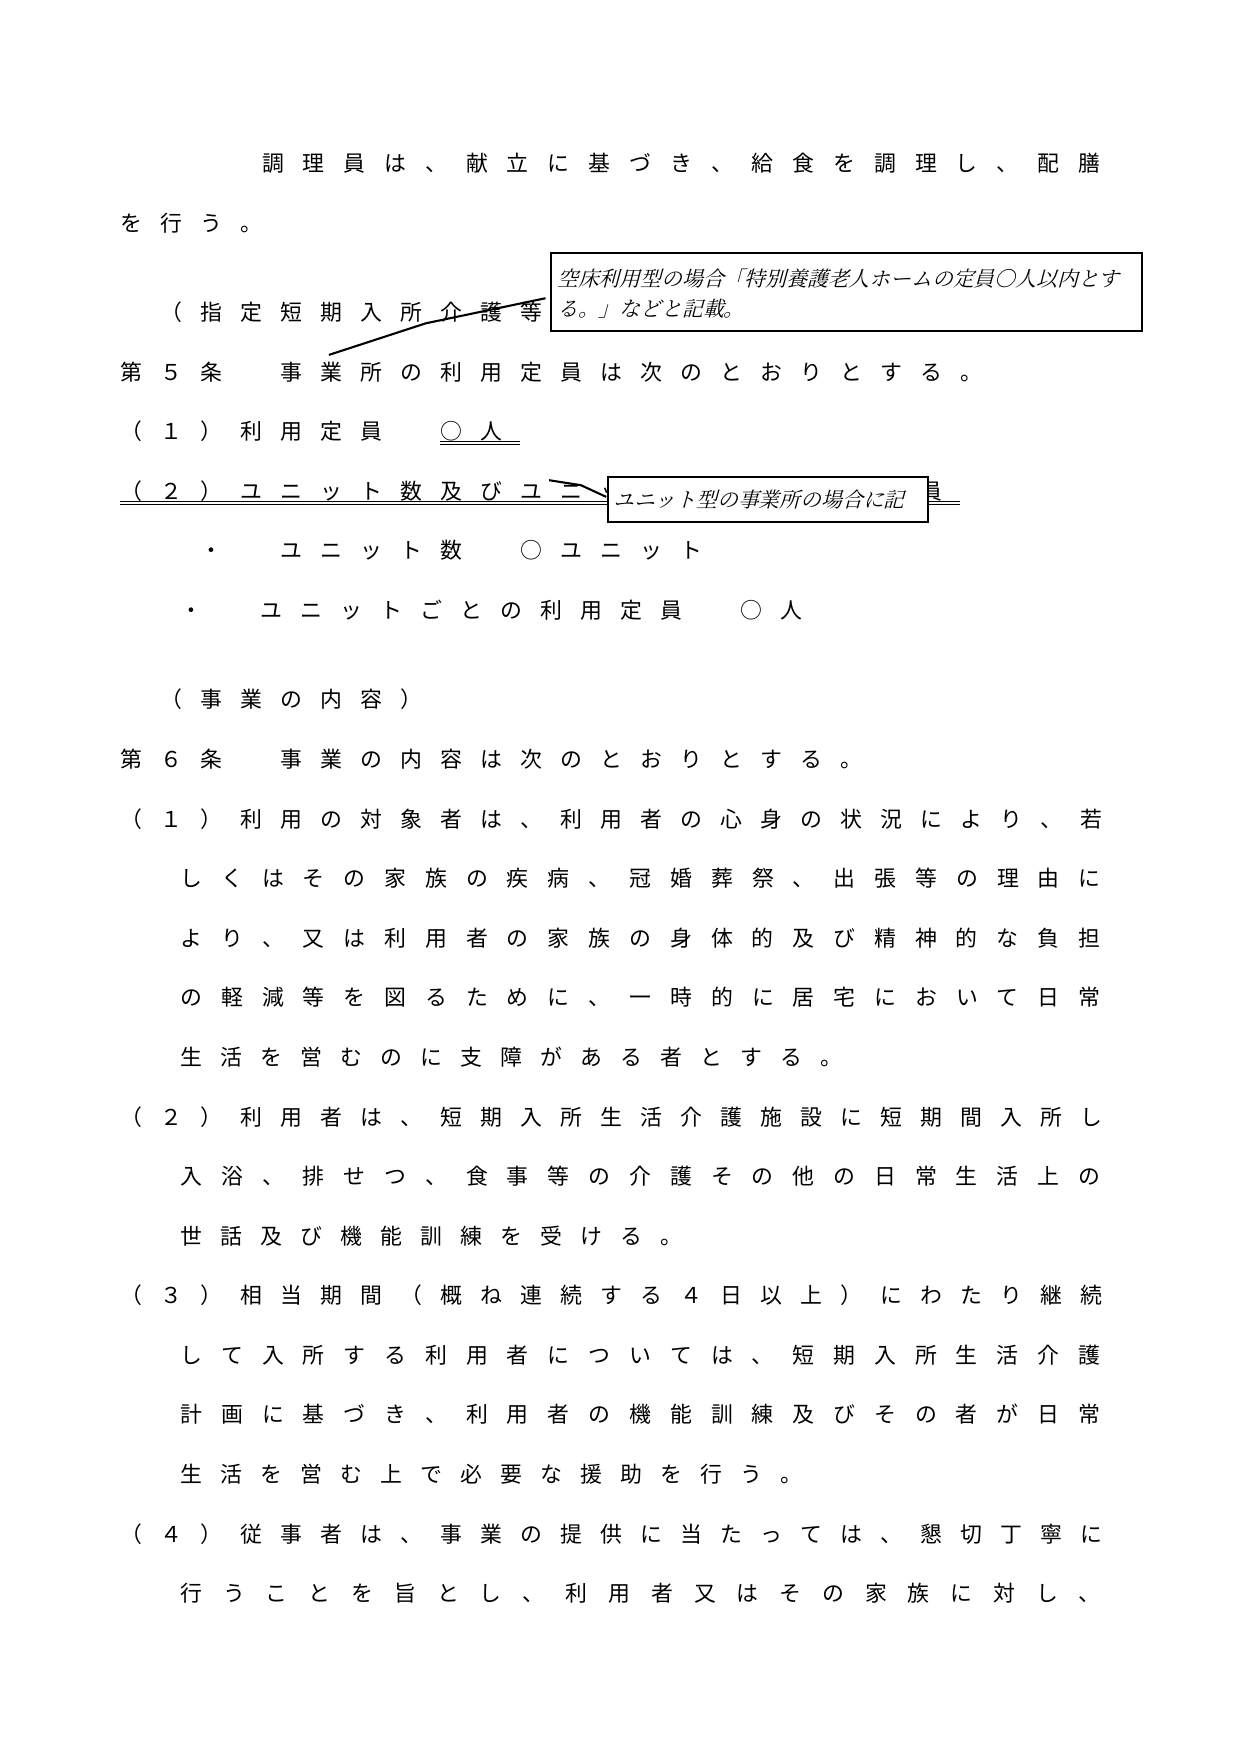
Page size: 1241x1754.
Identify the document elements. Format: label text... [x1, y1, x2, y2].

text ・ ユニット数 ○ユニット [120, 519, 1120, 579]
text 第５条 事業所の利用定員は次のとおりとする。 [120, 341, 1120, 400]
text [120, 1503, 1120, 1622]
text （３）相当期間（概ね連続する４日以上）にわたり継続して入所する利用者については、短期入所生活介護計画に基づき、利用者の機能訓練及びその者が日常生活を営む上で必要な援助を行う。 [120, 1264, 1120, 1503]
text ・ ユニットごとの利用定員 ○人 [120, 579, 1120, 639]
text （２）ユニット数及びユニットごとの利用定員 [120, 460, 1120, 519]
text （事業の内容） [120, 668, 1120, 728]
text （１）利用定員 ○人 [120, 400, 1120, 460]
text （１）利用の対象者は、利用者の心身の状況により、若しくはその家族の疾病、冠婚葬祭、出張等の理由により、又は利用者の家族の身体的及び精神的な負担の軽減等を図るために、一時的に居宅において日常生活を営むのに支障がある者とする。 [120, 788, 1120, 1086]
text （２）利用者は、短期入所生活介護施設に短期間入所し、入浴、排せつ、食事等の介護その他の日常生活上の世話及び機能訓練を受ける。 [120, 1086, 1120, 1264]
text 調理員は、献立に基づき、給食を調理し、配膳を行う。 [120, 132, 1120, 251]
text 第６条 事業の内容は次のとおりとする。 [120, 728, 1120, 788]
text （指定短期入所介護等の利用定員） [120, 281, 1120, 341]
